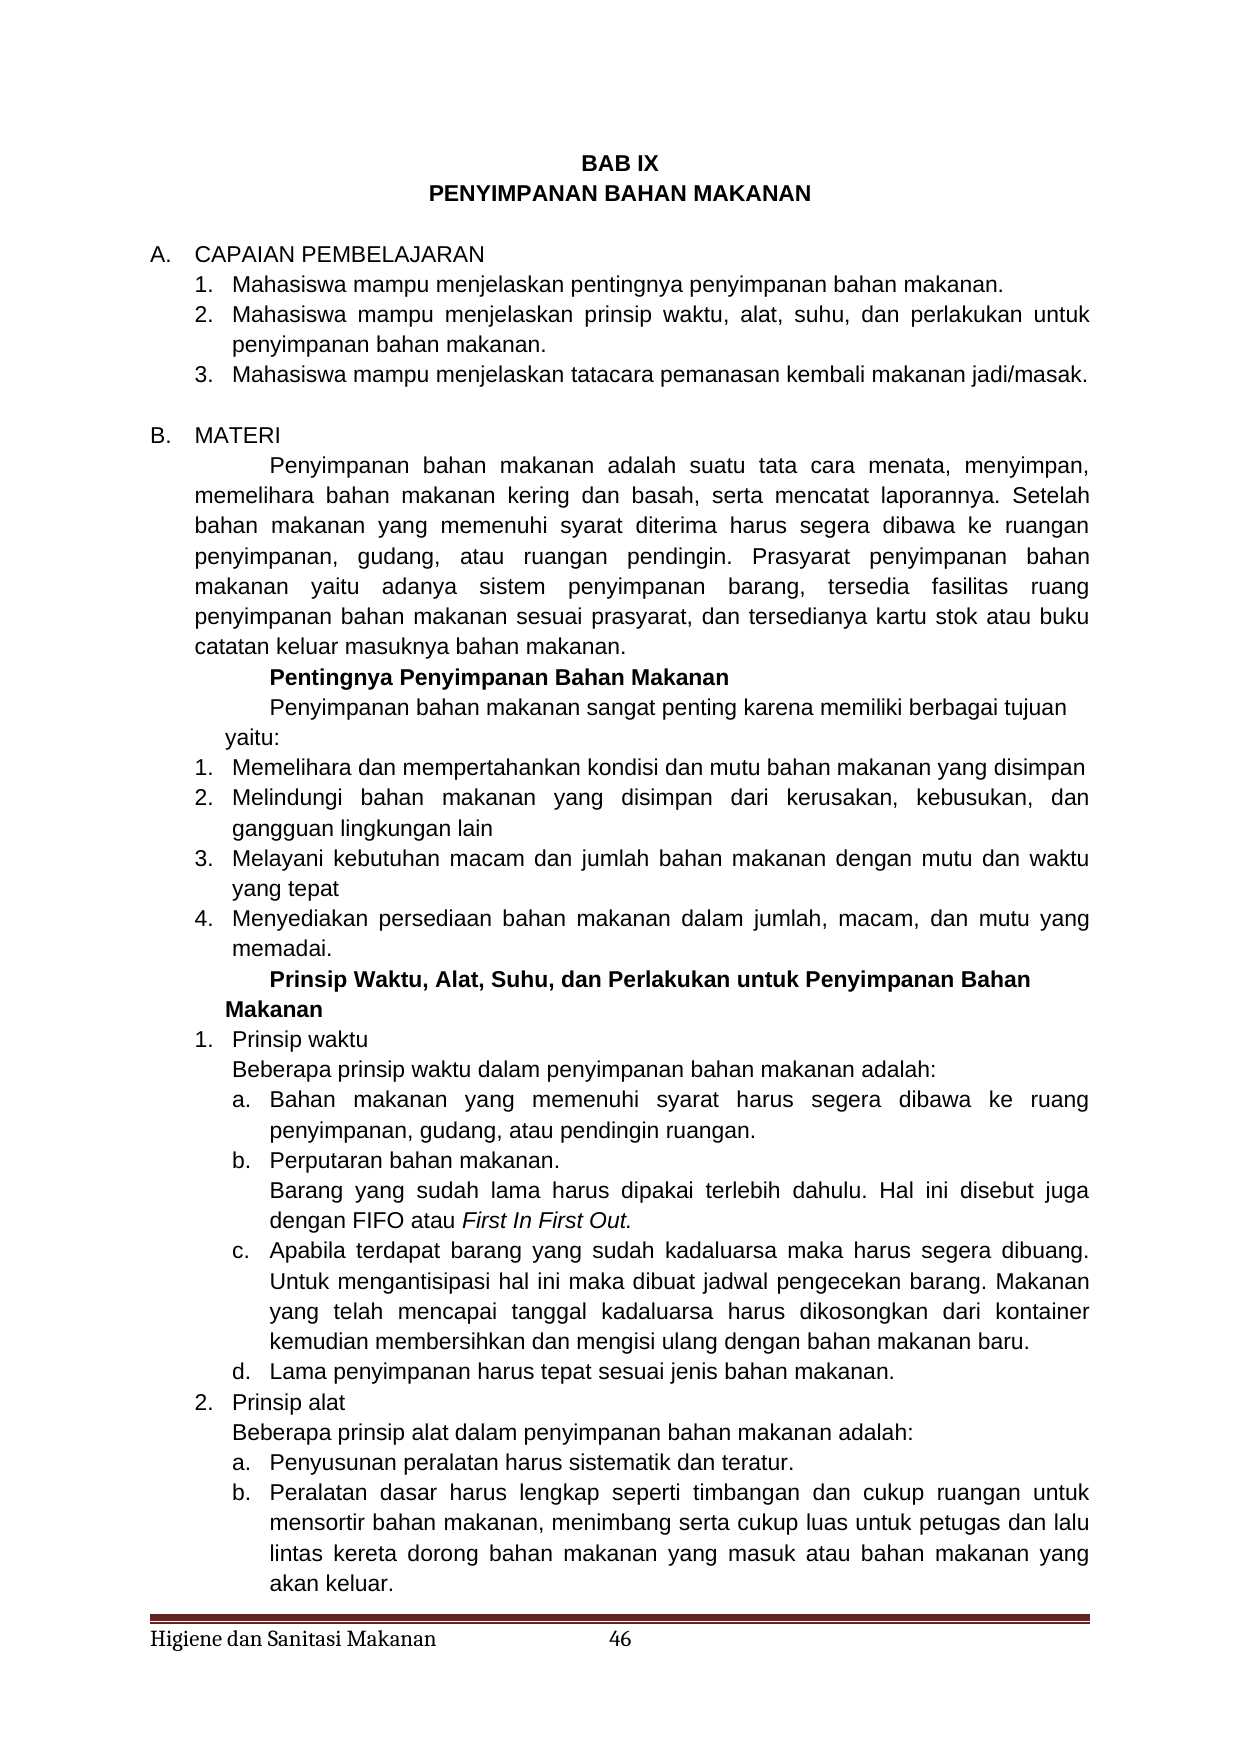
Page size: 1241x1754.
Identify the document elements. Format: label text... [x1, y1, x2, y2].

subtitle BAB IX PENYIMPANAN BAHAN MAKANAN [150, 150, 1090, 207]
text Penyimpanan bahan makanan sangat penting karena memiliki berbagai tujuan yaitu: [225, 694, 1090, 750]
list Barang yang sudah lama harus dipakai terlebih dahulu. Hal ini disebut juga dengan FIFO atau First In First Out. [269, 1177, 1090, 1234]
list Bahan makanan yang memenuhi syarat harus segera dibawa ke ruang penyimpanan, gudang, atau pendingin ruangan. [232, 1086, 1090, 1143]
list Prinsip alat [194, 1388, 1090, 1415]
list Penyusunan peralatan harus sistematik dan teratur. [232, 1449, 1090, 1475]
list CAPAIAN PEMBELAJARAN [150, 241, 1090, 267]
list Melindungi bahan makanan yang disimpan dari kerusakan, kebusukan, dan gangguan lingkungan lain [194, 784, 1090, 841]
text Pentingnya Penyimpanan Bahan Makanan [225, 663, 1090, 690]
list Memelihara dan mempertahankan kondisi dan mutu bahan makanan yang disimpan [194, 754, 1090, 781]
list Beberapa prinsip alat dalam penyimpanan bahan makanan adalah: [232, 1419, 1090, 1445]
list Perputaran bahan makanan. [232, 1147, 1090, 1173]
list Melayani kebutuhan macam dan jumlah bahan makanan dengan mutu dan waktu yang tepat [194, 845, 1090, 901]
list MATERI [150, 422, 1090, 448]
list Prinsip waktu [194, 1026, 1090, 1052]
list Beberapa prinsip waktu dalam penyimpanan bahan makanan adalah: [232, 1056, 1090, 1083]
list Apabila terdapat barang yang sudah kadaluarsa maka harus segera dibuang. Untuk mengantisipasi hal ini maka dibuat jadwal pengecekan barang. Makanan yang telah mencapai tanggal kadaluarsa harus dikosongkan dari kontainer kemudian membersihkan dan mengisi ulang dengan bahan makanan baru. [232, 1237, 1090, 1354]
list Penyimpanan bahan makanan adalah suatu tata cara menata, menyimpan, memelihara bahan makanan kering dan basah, serta mencatat laporannya. Setelah bahan makanan yang memenuhi syarat diterima harus segera dibawa ke ruangan penyimpanan, gudang, atau ruangan pendingin. Prasyarat penyimpanan bahan makanan yaitu adanya sistem penyimpanan barang, tersedia fasilitas ruang penyimpanan bahan makanan sesuai prasyarat, dan tersedianya kartu stok atau buku catatan keluar masuknya bahan makanan. [194, 452, 1090, 660]
list Mahasiswa mampu menjelaskan pentingnya penyimpanan bahan makanan. [194, 271, 1090, 297]
text Prinsip Waktu, Alat, Suhu, dan Perlakukan untuk Penyimpanan Bahan Makanan [225, 966, 1090, 1022]
list Mahasiswa mampu menjelaskan prinsip waktu, alat, suhu, dan perlakukan untuk penyimpanan bahan makanan. [194, 301, 1090, 358]
list Lama penyimpanan harus tepat sesuai jenis bahan makanan. [232, 1358, 1090, 1385]
list Peralatan dasar harus lengkap seperti timbangan dan cukup ruangan untuk mensortir bahan makanan, menimbang serta cukup luas untuk petugas dan lalu lintas kereta dorong bahan makanan yang masuk atau bahan makanan yang akan keluar. [232, 1479, 1090, 1596]
list Mahasiswa mampu menjelaskan tatacara pemanasan kembali makanan jadi/masak. [194, 361, 1090, 388]
list Menyediakan persediaan bahan makanan dalam jumlah, macam, dan mutu yang memadai. [194, 905, 1090, 962]
